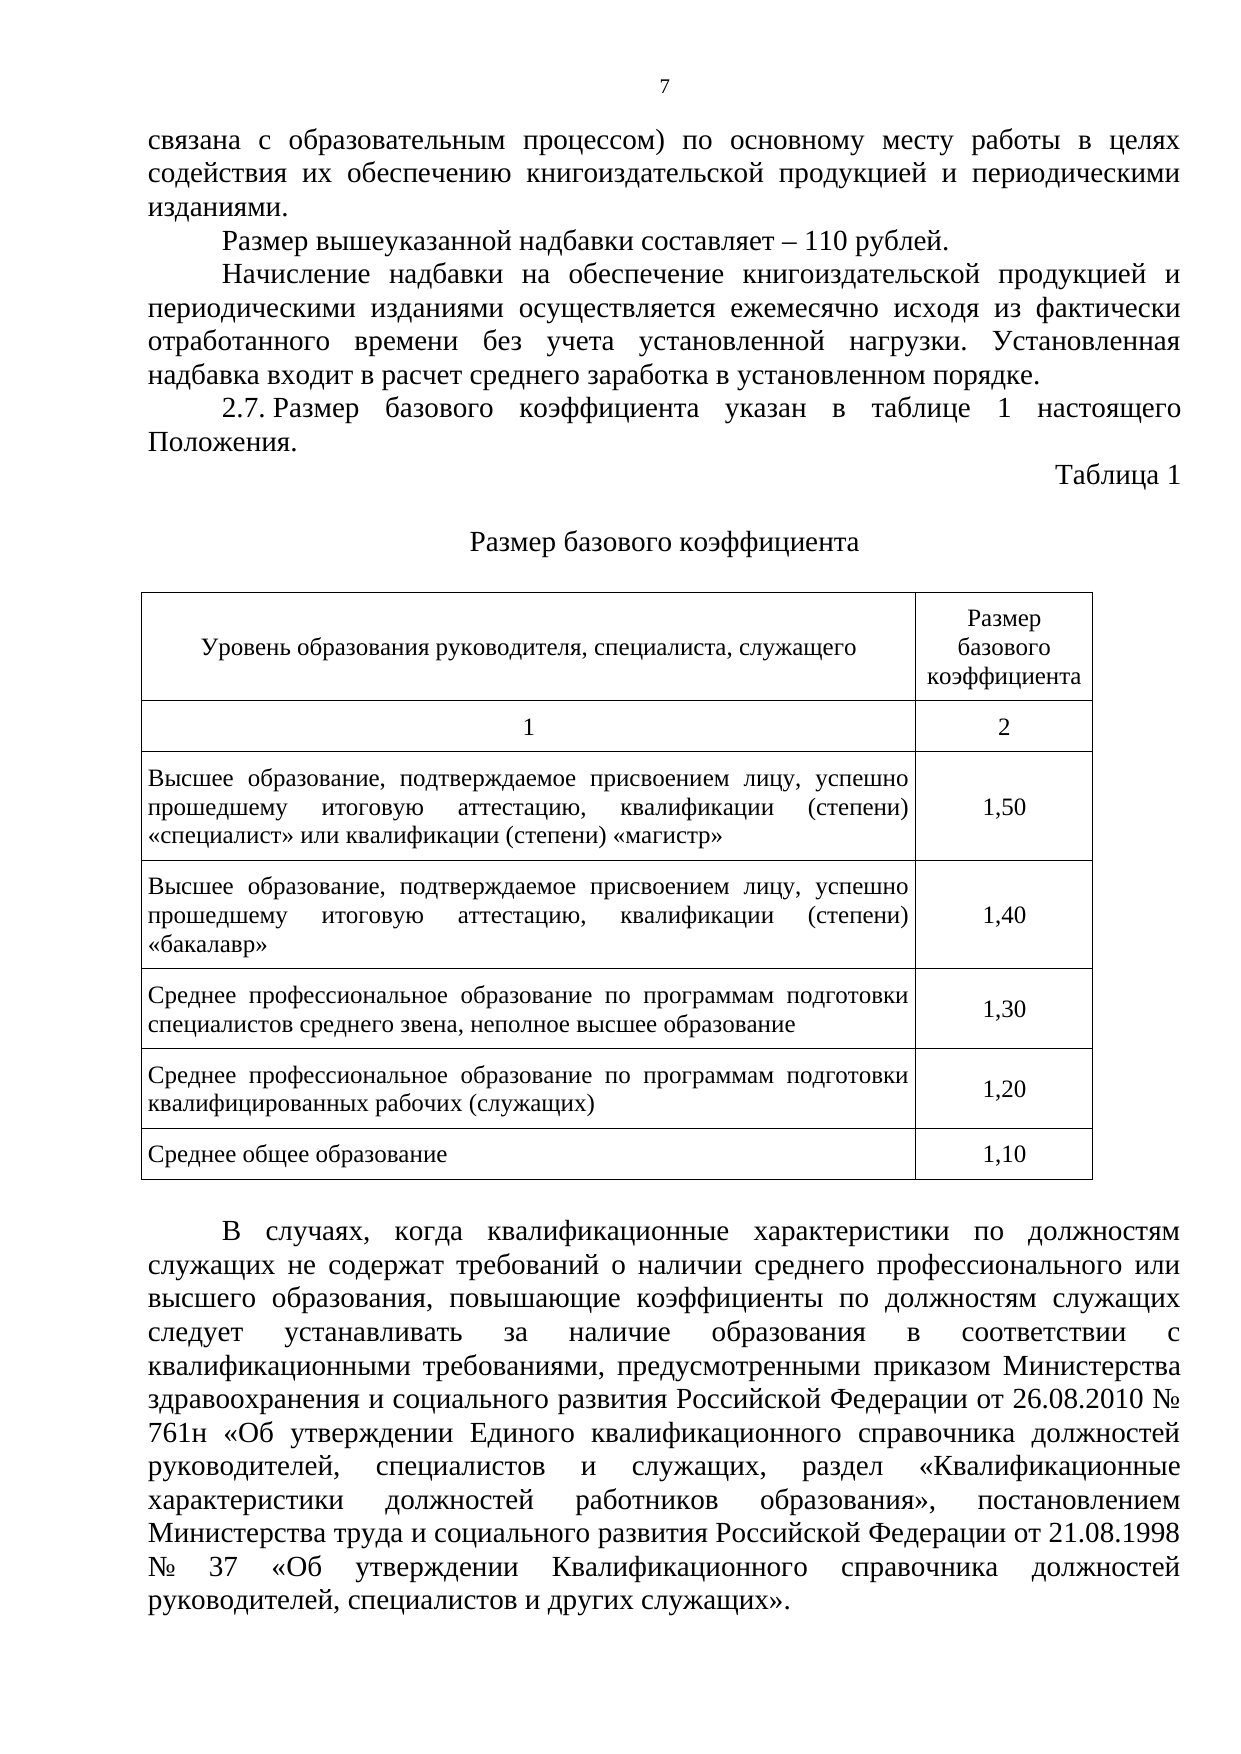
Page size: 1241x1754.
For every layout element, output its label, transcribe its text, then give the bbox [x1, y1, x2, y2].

table_cell 1,30 [916, 969, 1092, 1048]
text Таблица 1 [207, 457, 1181, 491]
table_cell 2 [916, 701, 1092, 751]
table_cell 1,10 [916, 1129, 1092, 1179]
table_cell 1,40 [916, 861, 1092, 968]
table_cell 1 [142, 701, 915, 751]
table_header Уровень образования руководителя, специалиста, служащего [142, 593, 915, 700]
table_cell Среднее профессиональное образование по программам подготовки специалистов среднего звена, неполное высшее образование [142, 969, 915, 1048]
table_cell Среднее профессиональное образование по программам подготовки квалифицированных рабочих (служащих) [142, 1049, 915, 1128]
table_header Размер базового коэффициента [916, 593, 1092, 700]
text В случаях, когда квалификационные характеристики по должностям служащих не содержат требований о наличии среднего профессионального или высшего образования, повышающие коэффициенты по должностям служащих следует устанавливать за наличие образования в соответствии с квалификационными требованиями, предусмотренными приказом Министерства здравоохранения и социального развития Российской Федерации от 26.08.2010 № 761н «Об утверждении Единого квалификационного справочника должностей руководителей, специалистов и служащих, раздел «Квалификационные характеристики должностей работников образования», постановлением Министерства труда и социального развития Российской Федерации от 21.08.1998 № 37 «Об утверждении Квалификационного справочника должностей руководителей, специалистов и других служащих». [148, 1213, 1181, 1616]
text Начисление надбавки на обеспечение книгоиздательской продукцией и периодическими изданиями осуществляется ежемесячно исходя из фактически отработанного времени без учета установленной нагрузки. Установленная надбавка входит в расчет среднего заработка в установленном порядке. [148, 256, 1181, 390]
text 2.7. Размер базового коэффициента указан в таблице 1 настоящего Положения. [148, 390, 1181, 457]
table_cell Высшее образование, подтверждаемое присвоением лицу, успешно прошедшему итоговую аттестацию, квалификации (степени) «бакалавр» [142, 861, 915, 968]
table_cell Высшее образование, подтверждаемое присвоением лицу, успешно прошедшему итоговую аттестацию, квалификации (степени) «специалист» или квалификации (степени) «магистр» [142, 752, 915, 860]
text Размер базового коэффициента [148, 524, 1181, 558]
table_cell Среднее общее образование [142, 1129, 915, 1179]
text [148, 122, 1181, 223]
text Размер вышеуказанной надбавки составляет – 110 рублей. [148, 223, 1181, 256]
table_cell 1,50 [916, 752, 1092, 860]
table_cell 1,20 [916, 1049, 1092, 1128]
